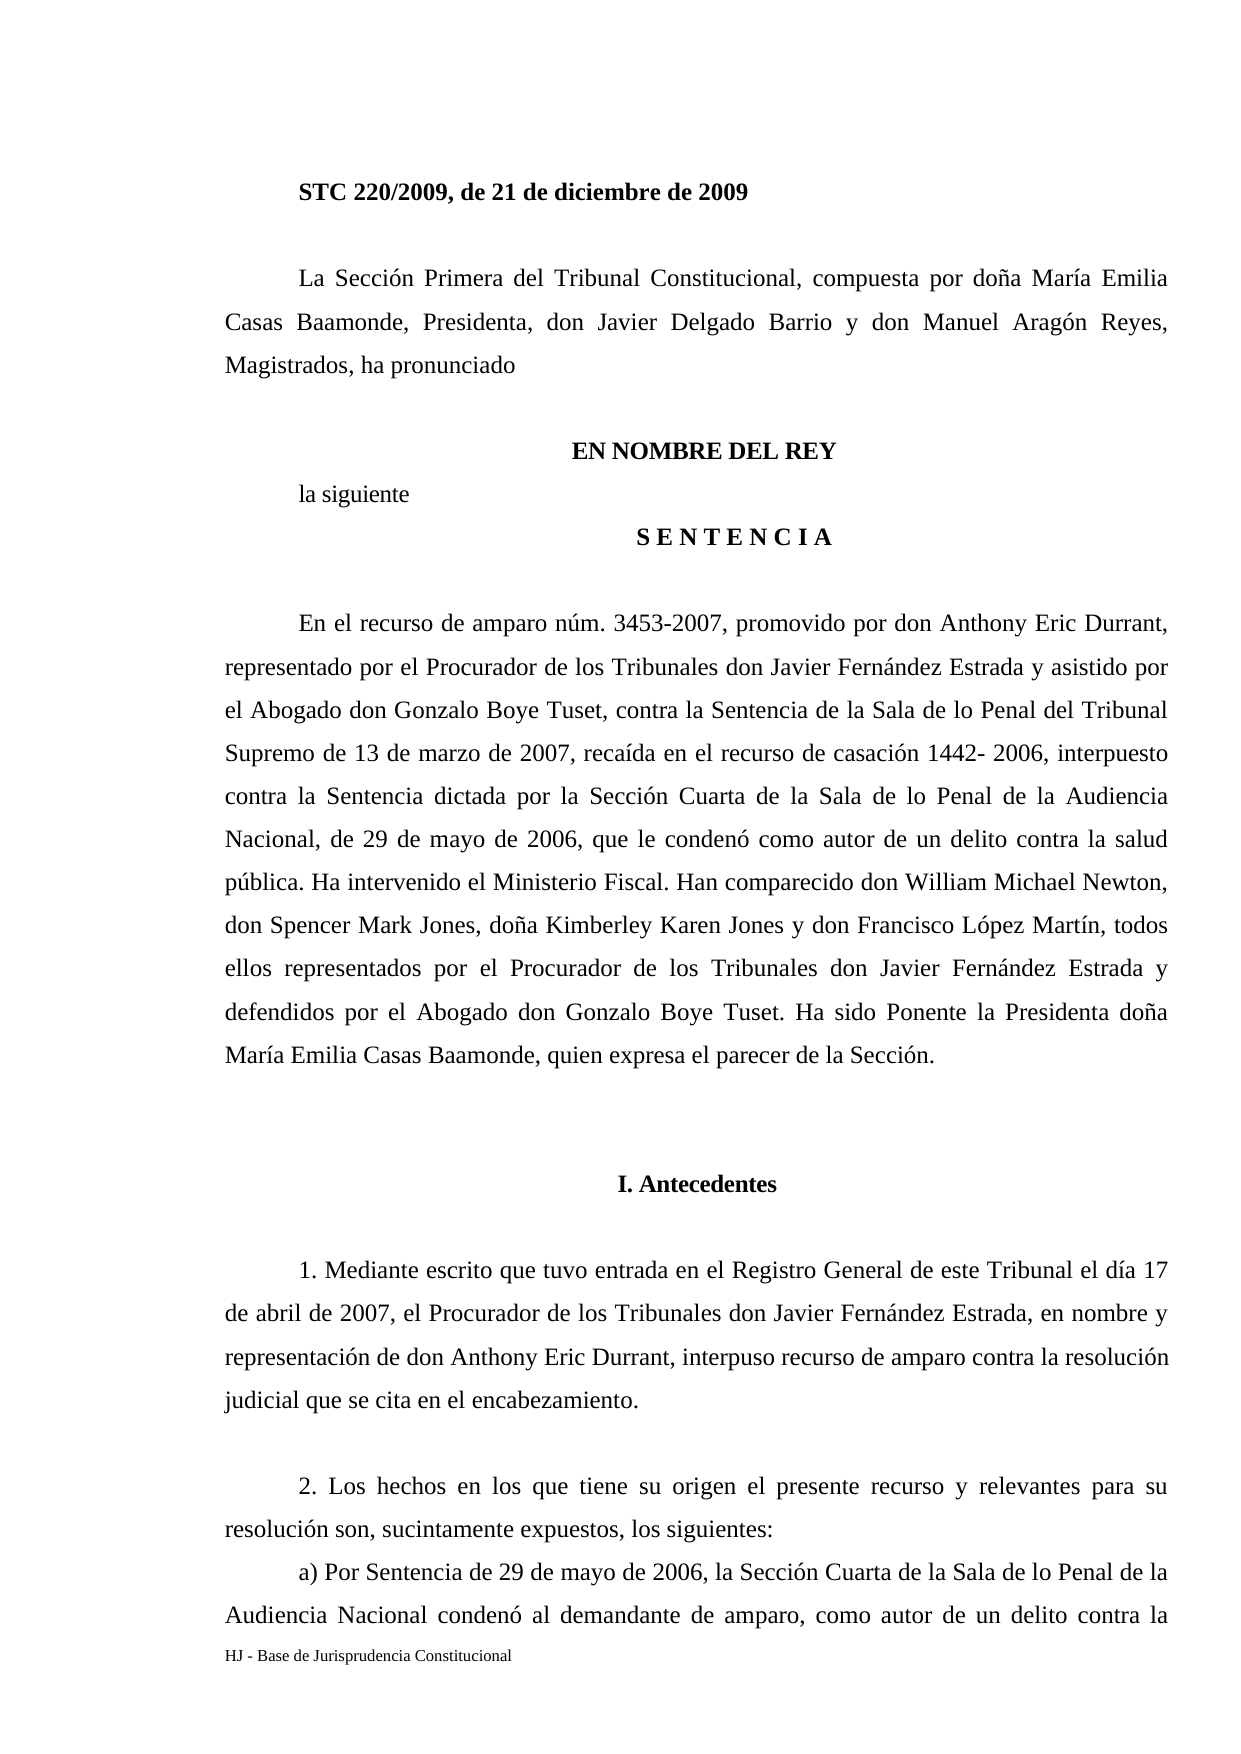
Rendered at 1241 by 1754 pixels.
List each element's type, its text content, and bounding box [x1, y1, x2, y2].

text 1. Mediante escrito que tuvo entrada en el Registro General de este Tribunal el día 17 de abril de 2007, el Procurador de los Tribunales don Javier Fernández Estrada, en nombre y representación de don Anthony Eric Durrant, interpuso recurso de amparo contra la resolución judicial que se cita en el encabezamiento. [224, 1255, 1169, 1413]
text I. Antecedentes [224, 1169, 1169, 1198]
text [224, 1557, 1169, 1629]
text 2. Los hechos en los que tiene su origen el presente recurso y relevantes para su resolución son, sucintamente expuestos, los siguientes: [224, 1471, 1169, 1543]
text S E N T E N C I A [224, 522, 1169, 551]
text STC 220/2009, de 21 de diciembre de 2009 [224, 177, 1169, 206]
text En el recurso de amparo núm. 3453-2007, promovido por don Anthony Eric Durrant, representado por el Procurador de los Tribunales don Javier Fernández Estrada y asistido por el Abogado don Gonzalo Boye Tuset, contra la Sentencia de la Sala de lo Penal del Tribunal Supremo de 13 de marzo de 2007, recaída en el recurso de casación 1442- 2006, interpuesto contra la Sentencia dictada por la Sección Cuarta de la Sala de lo Penal de la Audiencia Nacional, de 29 de mayo de 2006, que le condenó como autor de un delito contra la salud pública. Ha intervenido el Ministerio Fiscal. Han comparecido don William Michael Newton, don Spencer Mark Jones, doña Kimberley Karen Jones y don Francisco López Martín, todos ellos representados por el Procurador de los Tribunales don Javier Fernández Estrada y defendidos por el Abogado don Gonzalo Boye Tuset. Ha sido Ponente la Presidenta doña María Emilia Casas Baamonde, quien expresa el parecer de la Sección. [224, 608, 1169, 1068]
text La Sección Primera del Tribunal Constitucional, compuesta por doña María Emilia Casas Baamonde, Presidenta, don Javier Delgado Barrio y don Manuel Aragón Reyes, Magistrados, ha pronunciado [224, 263, 1169, 378]
text EN NOMBRE DEL REY [224, 436, 1110, 465]
text la siguiente [224, 479, 1110, 508]
